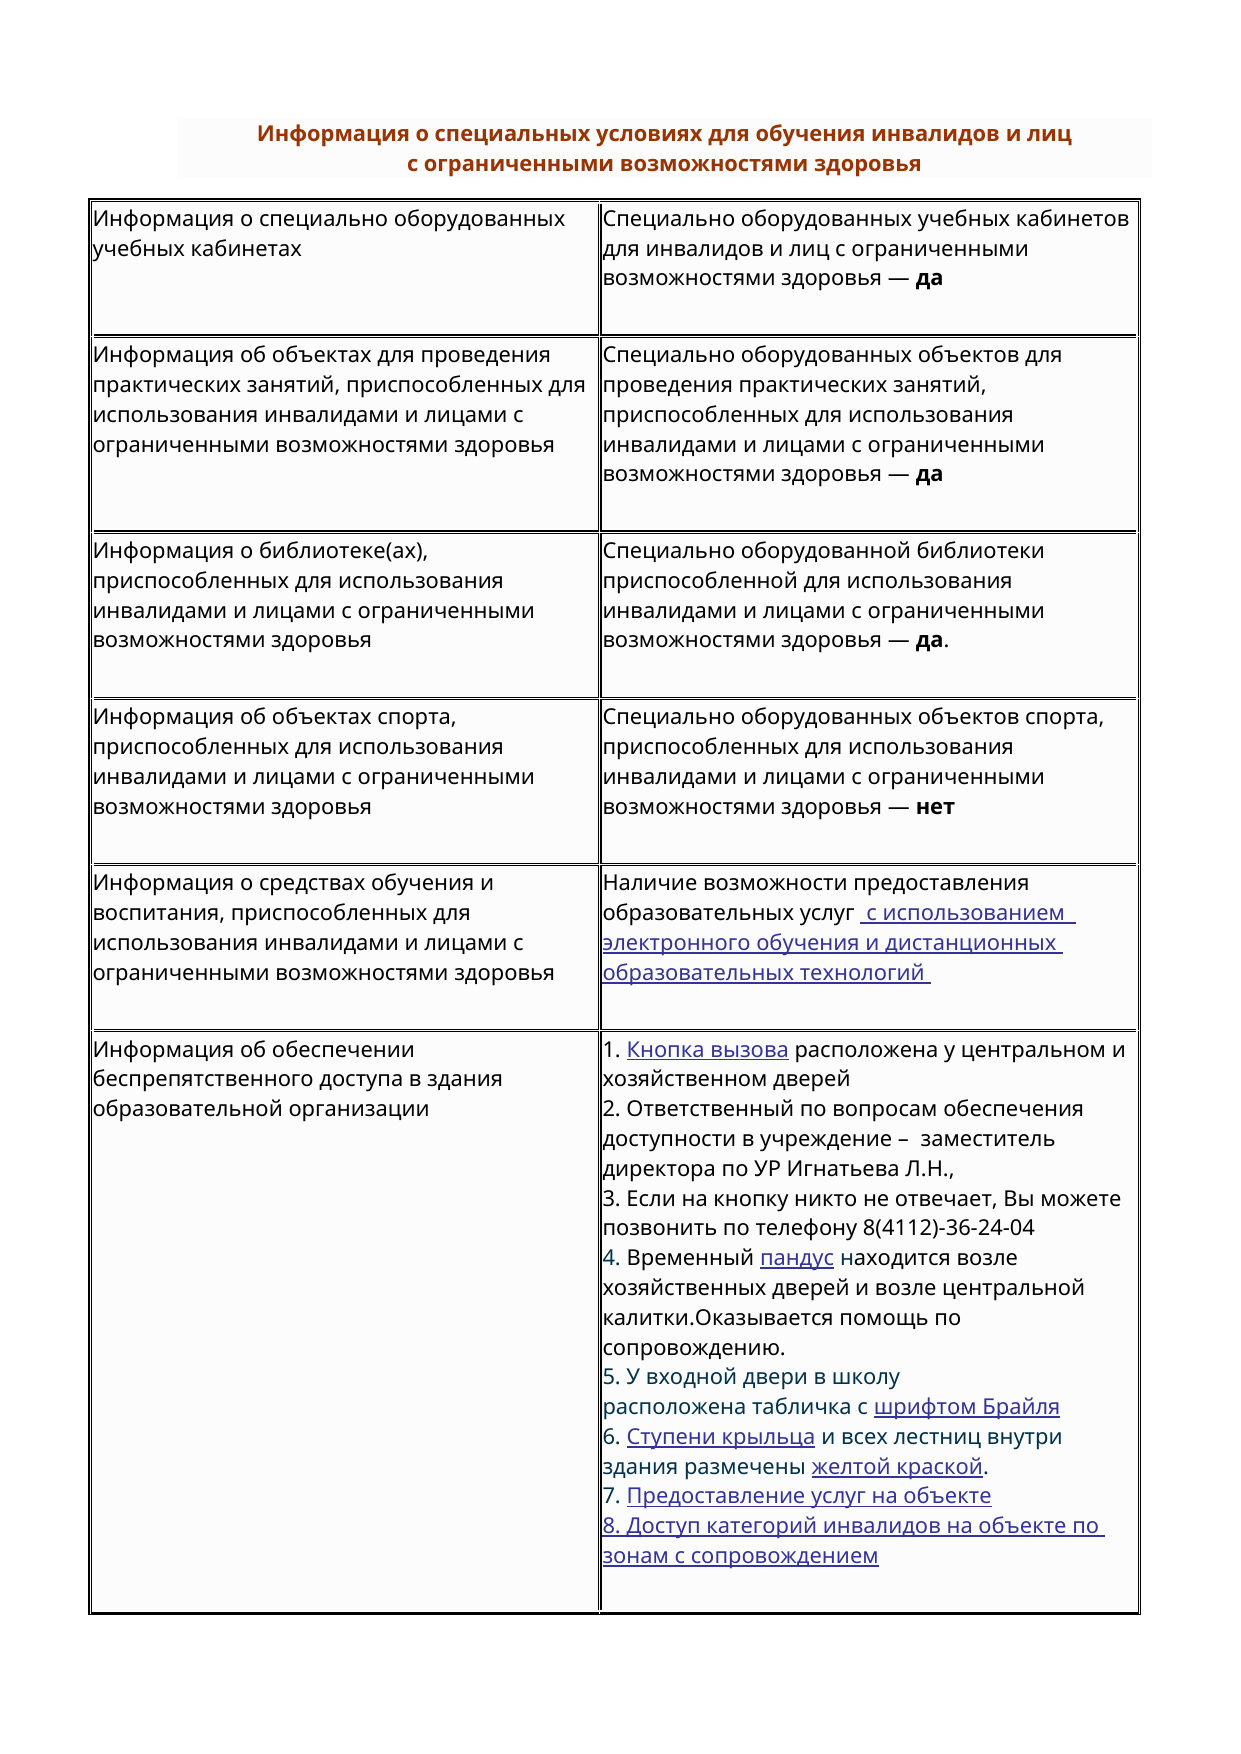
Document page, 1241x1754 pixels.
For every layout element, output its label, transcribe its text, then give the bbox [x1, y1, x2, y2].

table_cell Информация о средствах обучения и воспитания, приспособленных для использования инвалидами и лицами с ограниченными возможностями здоровья [90, 863, 600, 1029]
table_cell Специально оборудованных объектов для проведения практических занятий, приспособленных для использования инвалидами и лицами с ограниченными возможностями здоровья — да [602, 334, 1138, 530]
table_cell 1. Кнопка вызова расположена у центральном и хозяйственном дверей 2. Ответственный по вопросам обеспечения доступности в учреждение – заместитель директора по УР Игнатьева Л.Н., 3. Если на кнопку никто не отвечает, Вы можете позвонить по телефону 8(4112)-36-24-04 4. Временный пандус находится возле хозяйственных дверей и возле центральной калитки.Оказывается помощь по сопровождению. 5. У входной двери в школу расположена табличка с шрифтом Брайля 6. Ступени крыльца и всех лестниц внутри здания размечены желтой краской. 7. Предоставление услуг на объекте 8. Доступ категорий инвалидов на объекте по зонам с сопровождением [600, 1029, 1139, 1612]
table_cell Информация об объектах спорта, приспособленных для использования инвалидами и лицами с ограниченными возможностями здоровья [92, 696, 598, 863]
table_header Информация о специально оборудованных учебных кабинетах [92, 200, 600, 334]
table_cell Специально оборудованных объектов спорта, приспособленных для использования инвалидами и лицами с ограниченными возможностями здоровья — нет [602, 696, 1138, 863]
table_cell Информация о библиотеке(ах), приспособленных для использования инвалидами и лицами с ограниченными возможностями здоровья [92, 530, 598, 696]
table_cell Наличие возможности предоставления образовательных услуг с использованием электронного обучения и дистанционных образовательных технологий [600, 863, 1139, 1029]
text Информация о специальных условиях для обучения инвалидов и лиц с ограниченными возможностями здоровья [177, 118, 1152, 178]
table_cell Информация об объектах для проведения практических занятий, приспособленных для использования инвалидами и лицами с ограниченными возможностями здоровья [92, 334, 598, 530]
table_header Специально оборудованных учебных кабинетов для инвалидов и лиц с ограниченными возможностями здоровья — да [600, 202, 1138, 334]
table_cell Специально оборудованной библиотеки приспособленной для использования инвалидами и лицами с ограниченными возможностями здоровья — да. [602, 530, 1138, 696]
table_cell Информация об обеспечении беспрепятственного доступа в здания образовательной организации [90, 1029, 600, 1612]
